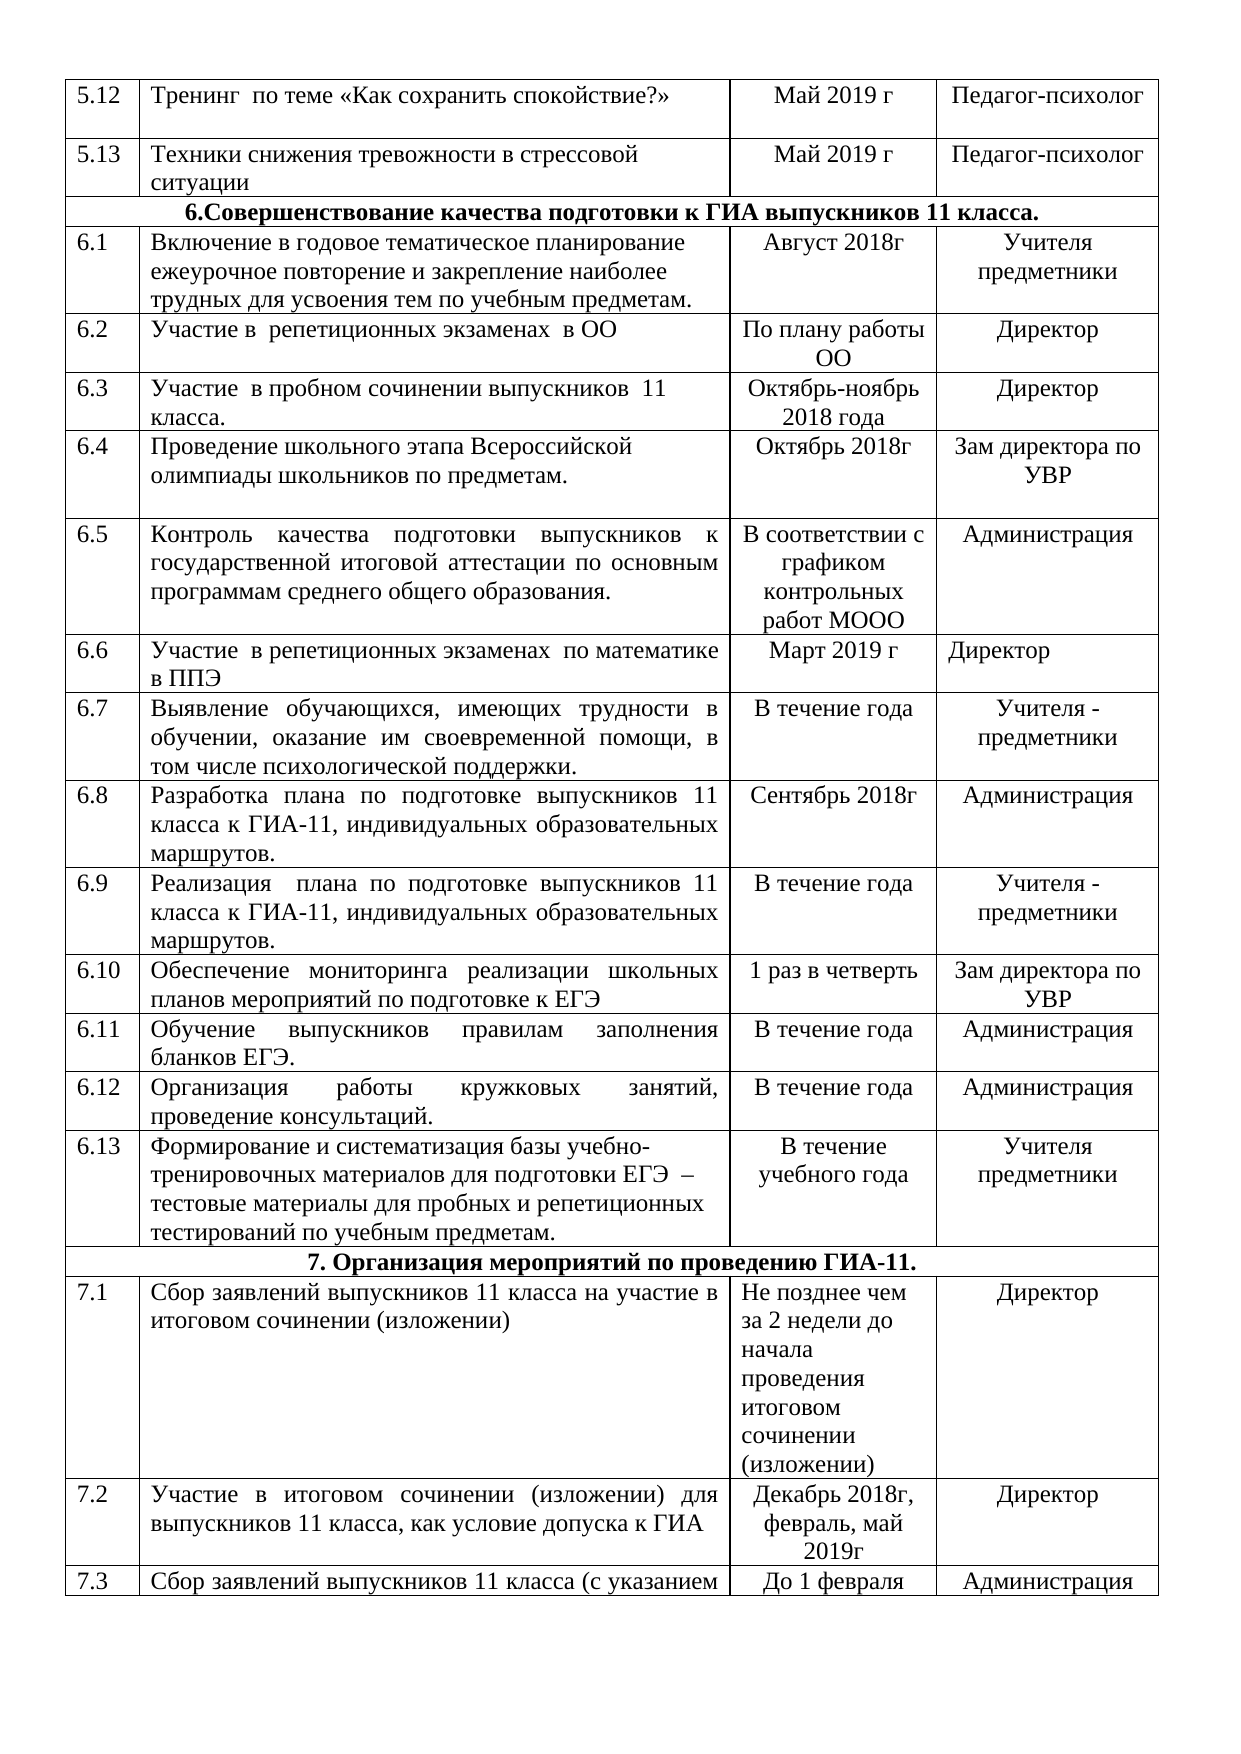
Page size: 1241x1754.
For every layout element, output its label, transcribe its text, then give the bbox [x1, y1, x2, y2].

table_cell Не позднее чем за 2 недели до начала проведения итоговом сочинении (изложении) [731, 1277, 936, 1478]
table_cell 6.6 [66, 635, 139, 692]
table_cell Май 2019 г [731, 139, 936, 196]
table_cell 6.7 [66, 693, 139, 779]
table_cell Включение в годовое тематическое планирование ежеурочное повторение и закрепление наиболее трудных для усвоения тем по учебным предметам. [140, 227, 729, 313]
table_cell Участие в репетиционных экзаменах по математике в ППЭ [140, 635, 729, 692]
table_cell Педагог-психолог [937, 80, 1158, 138]
table_cell Администрация [937, 519, 1158, 634]
table_cell Участие в итоговом сочинении (изложении) для выпускников 11 класса, как условие допуска к ГИА [140, 1479, 729, 1565]
table_cell В течение года [731, 693, 936, 779]
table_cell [731, 1566, 936, 1595]
table_cell 1 раз в четверть [731, 955, 936, 1013]
table_cell Учителя - предметники [937, 693, 1158, 779]
table_cell 5.13 [66, 139, 139, 196]
table_cell Администрация [937, 781, 1158, 867]
table_cell Выявление обучающихся, имеющих трудности в обучении, оказание им своевременной помощи, в том числе психологической поддержки. [140, 693, 729, 779]
table_cell Администрация [937, 1072, 1158, 1130]
table_cell Декабрь 2018г, февраль, май 2019г [731, 1479, 936, 1565]
table_cell Сбор заявлений выпускников 11 класса на участие в итоговом сочинении (изложении) [140, 1277, 729, 1478]
table_cell Контроль качества подготовки выпускников к государственной итоговой аттестации по основным программам среднего общего образования. [140, 519, 729, 634]
table_cell 6.12 [66, 1072, 139, 1130]
table_cell Май 2019 г [731, 80, 936, 138]
table_cell 6.2 [66, 314, 139, 372]
table_cell Педагог-психолог [937, 139, 1158, 196]
table_cell Директор [937, 373, 1158, 430]
table_cell 5.12 [66, 80, 139, 138]
table_cell 6.8 [66, 781, 139, 867]
table_cell Директор [937, 1277, 1158, 1478]
table_cell 6.1 [66, 227, 139, 313]
table_cell 6.11 [66, 1014, 139, 1071]
table_cell Обеспечение мониторинга реализации школьных планов мероприятий по подготовке к ЕГЭ [140, 955, 729, 1013]
table_cell Сентябрь 2018г [731, 781, 936, 867]
table_cell 6.5 [66, 519, 139, 634]
table_cell Тренинг по теме «Как сохранить спокойствие?» [140, 80, 729, 138]
table_cell Учителя предметники [937, 227, 1158, 313]
table_cell Разработка плана по подготовке выпускников 11 класса к ГИА-11, индивидуальных образовательных маршрутов. [140, 781, 729, 867]
table_cell Реализация плана по подготовке выпускников 11 класса к ГИА-11, индивидуальных образовательных маршрутов. [140, 868, 729, 954]
table_cell В течение учебного года [731, 1131, 936, 1246]
table_cell Учителя - предметники [937, 868, 1158, 954]
table_cell Октябрь 2018г [731, 431, 936, 518]
table_cell 7.2 [66, 1479, 139, 1565]
table_cell 6.13 [66, 1131, 139, 1246]
table_cell Зам директора по УВР [937, 431, 1158, 518]
table_cell Директор [937, 635, 1158, 692]
table_cell 6.Совершенствование качества подготовки к ГИА выпускников 11 класса. [66, 197, 1158, 226]
table_cell Администрация [937, 1566, 1158, 1595]
table_cell Участие в репетиционных экзаменах в ОО [140, 314, 729, 372]
table_cell Директор [937, 1479, 1158, 1565]
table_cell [140, 1566, 729, 1595]
table_cell 6.4 [66, 431, 139, 518]
table_cell Август 2018г [731, 227, 936, 313]
table_cell 7.3 [66, 1566, 139, 1595]
table_cell 7. Организация мероприятий по проведению ГИА-11. [66, 1247, 1158, 1276]
table_cell 6.3 [66, 373, 139, 430]
table_cell Директор [937, 314, 1158, 372]
table_cell Зам директора по УВР [937, 955, 1158, 1013]
table_cell Октябрь-ноябрь 2018 года [731, 373, 936, 430]
table_cell В соответствии с графиком контрольных работ МООО [731, 519, 936, 634]
table_cell Проведение школьного этапа Всероссийской олимпиады школьников по предметам. [140, 431, 729, 518]
table_cell Обучение выпускников правилам заполнения бланков ЕГЭ. [140, 1014, 729, 1071]
table_cell Учителя предметники [937, 1131, 1158, 1246]
table_cell 6.10 [66, 955, 139, 1013]
table_cell Март 2019 г [731, 635, 936, 692]
table_cell По плану работы ОО [731, 314, 936, 372]
table_cell В течение года [731, 1014, 936, 1071]
table_cell Формирование и систематизация базы учебно-тренировочных материалов для подготовки ЕГЭ – тестовые материалы для пробных и репетиционных тестирований по учебным предметам. [140, 1131, 729, 1246]
table_cell Участие в пробном сочинении выпускников 11 класса. [140, 373, 729, 430]
table_cell 6.9 [66, 868, 139, 954]
table_cell 7.1 [66, 1277, 139, 1478]
table_cell В течение года [731, 1072, 936, 1130]
table_cell Техники снижения тревожности в стрессовой ситуации [140, 139, 729, 196]
table_cell В течение года [731, 868, 936, 954]
table_cell Администрация [937, 1014, 1158, 1071]
table_cell Организация работы кружковых занятий, проведение консультаций. [140, 1072, 729, 1130]
